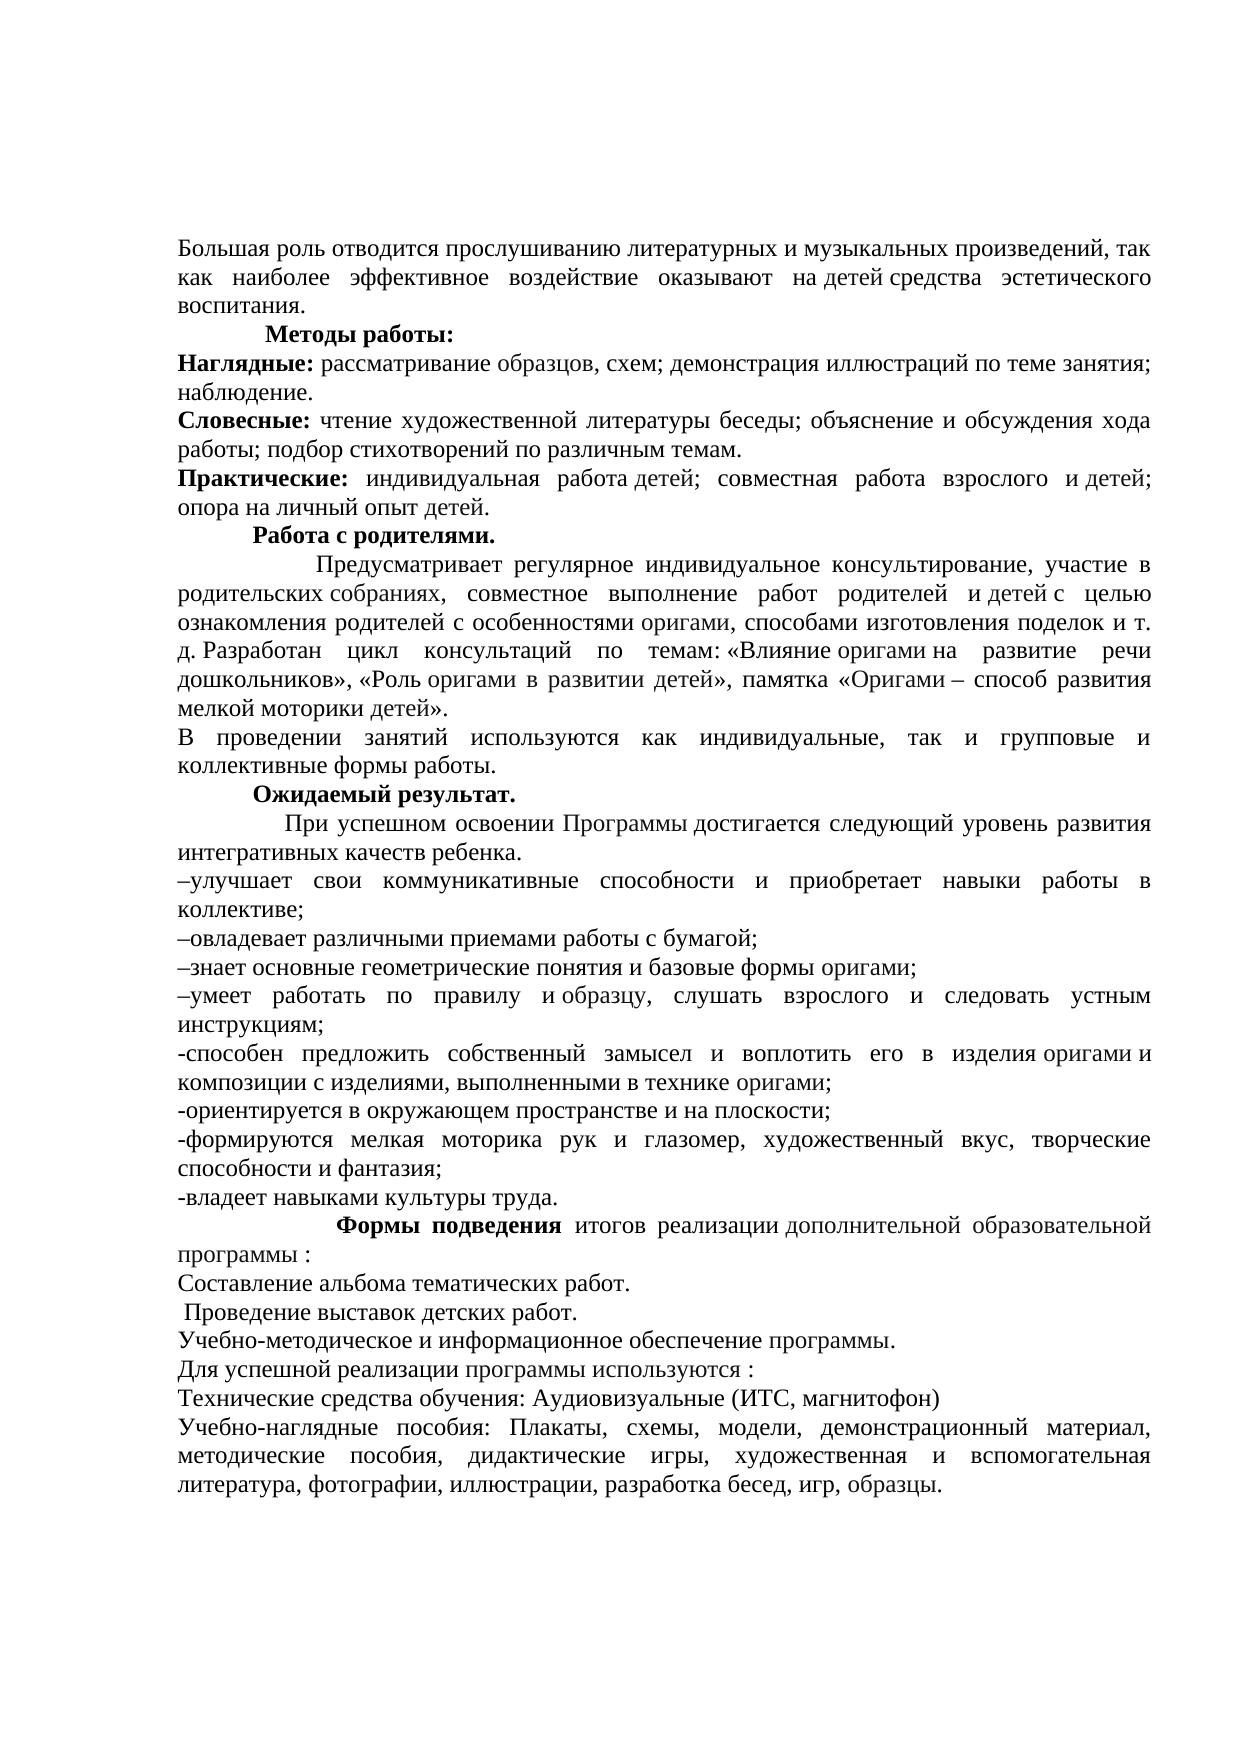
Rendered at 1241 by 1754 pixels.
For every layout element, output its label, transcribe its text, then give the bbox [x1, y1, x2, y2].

text Работа с родителями. [177, 521, 1152, 549]
text -ориентируется в окружающем пространстве и на плоскости; [177, 1096, 1152, 1124]
text Словесные: чтение художественной литературы беседы; объяснение и обсуждения хода работы; подбор стихотворений по различным темам. [177, 406, 1152, 463]
text Наглядные: рассматривание образцов, схем; демонстрация иллюстраций по теме занятия; наблюдение. [177, 348, 1152, 406]
text Методы работы: [177, 319, 1152, 348]
text Формы подведения итогов реализации дополнительной образовательной программы : [177, 1211, 1152, 1268]
text Учебно-наглядные пособия: Плакаты, схемы, модели, демонстрационный материал, методические пособия, дидактические игры, художественная и вспомогательная литература, фотографии, иллюстрации, разработка бесед, игр, образцы. [177, 1412, 1152, 1498]
text Для успешной реализации программы используются : [177, 1354, 1152, 1383]
text -формируются мелкая моторика рук и глазомер, художественный вкус, творческие способности и фантазия; [177, 1124, 1152, 1182]
text Ожидаемый результат. [177, 779, 1152, 808]
text Учебно-методическое и информационное обеспечение программы. [177, 1326, 1152, 1354]
text Технические средства обучения: Аудиовизуальные (ИТС, магнитофон) [177, 1383, 1152, 1412]
text –овладевает различными приемами работы с бумагой; [177, 923, 1152, 952]
text Практические: индивидуальная работа детей; совместная работа взрослого и детей; опора на личный опыт детей. [177, 463, 1152, 521]
text -способен предложить собственный замысел и воплотить его в изделия оригами и композиции с изделиями, выполненными в технике оригами; [177, 1038, 1152, 1096]
text Проведение выставок детских работ. [177, 1297, 1152, 1326]
text –умеет работать по правилу и образцу, слушать взрослого и следовать устным инструкциям; [177, 981, 1152, 1038]
text -владеет навыками культуры труда. [177, 1182, 1152, 1211]
text При успешном освоении Программы достигается следующий уровень развития интегративных качеств ребенка. [177, 808, 1152, 866]
text В проведении занятий используются как индивидуальные, так и групповые и коллективные формы работы. [177, 722, 1152, 779]
text –знает основные геометрические понятия и базовые формы оригами; [177, 952, 1152, 981]
text Предусматривает регулярное индивидуальное консультирование, участие в родительских собраниях, совместное выполнение работ родителей и детей с целью ознакомления родителей с особенностями оригами, способами изготовления поделок и т. д. Разработан цикл консультаций по темам: «Влияние оригами на развитие речи дошкольников», «Роль оригами в развитии детей», памятка «Оригами – способ развития мелкой моторики детей». [177, 549, 1152, 722]
text Большая роль отводится прослушиванию литературных и музыкальных произведений, так как наиболее эффективное воздействие оказывают на детей средства эстетического воспитания. [177, 233, 1152, 319]
text –улучшает свои коммуникативные способности и приобретает навыки работы в коллективе; [177, 866, 1152, 923]
text Составление альбома тематических работ. [177, 1268, 1152, 1297]
